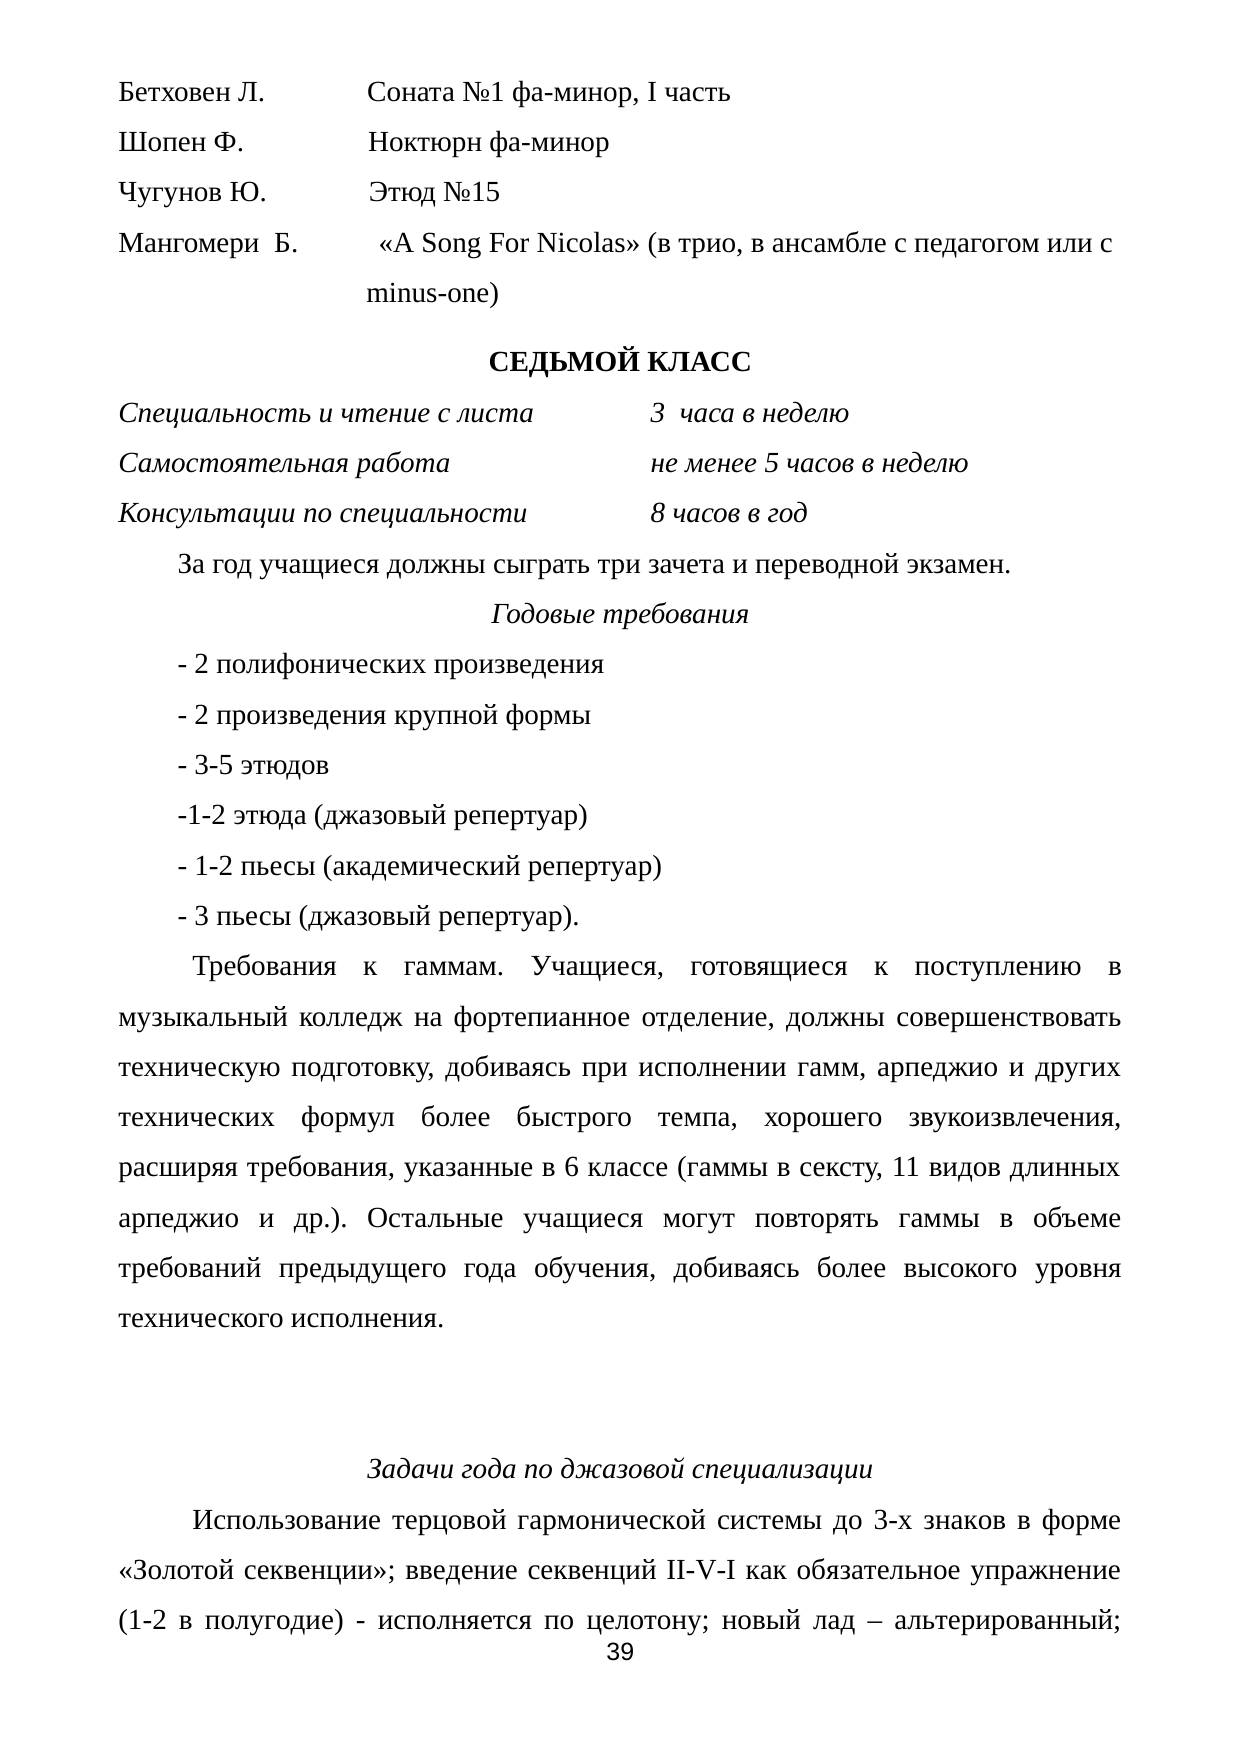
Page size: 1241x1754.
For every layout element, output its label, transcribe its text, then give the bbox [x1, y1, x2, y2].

text Требования к гаммам. Учащиеся, готовящиеся к поступлению в музыкальный колледж на фортепианное отделение, должны совершенствовать техническую подготовку, добиваясь при исполнении гамм, арпеджио и других технических формул более быстрого темпа, хорошего звукоизвлечения, расширяя требования, указанные в 6 классе (гаммы в сексту, 11 видов длинных арпеджио и др.). Остальные учащиеся могут повторять гаммы в объеме требований предыдущего года обучения, добиваясь более высокого уровня технического исполнения. [118, 948, 1122, 1334]
text За год учащиеся должны сыграть три зачета и переводной экзамен. [118, 546, 1122, 579]
text СЕДЬМОЙ КЛАСС [118, 344, 1122, 378]
text - 2 полифонических произведения [118, 646, 1122, 680]
text - 3 пьесы (джазовый репертуар). [118, 898, 1122, 932]
text - 3-5 этюдов [118, 747, 1122, 781]
text Годовые требования [118, 596, 1122, 630]
text minus-one) [118, 275, 1122, 309]
text Специальность и чтение с листа 3 часа в неделю [118, 395, 1122, 428]
text Консультации по специальности 8 часов в год [118, 496, 1122, 529]
text - 1-2 пьесы (академический репертуар) [118, 848, 1122, 881]
text Самостоятельная работа не менее 5 часов в неделю [118, 445, 1122, 479]
text Чугунов Ю. Этюд №15 [118, 174, 1122, 208]
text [118, 1502, 1122, 1636]
text Мангомери Б. «A Song For Nicolas» (в трио, в ансамбле с педагогом или с [118, 225, 1122, 258]
text - 2 произведения крупной формы [118, 697, 1122, 730]
text -1-2 этюда (джазовый репертуар) [118, 797, 1122, 831]
text Задачи года по джазовой специализации [118, 1451, 1122, 1485]
text Шопен Ф. Ноктюрн фа-минор [118, 124, 1122, 158]
text Бетховен Л. Соната №1 фа-минор, I часть [118, 74, 1122, 107]
